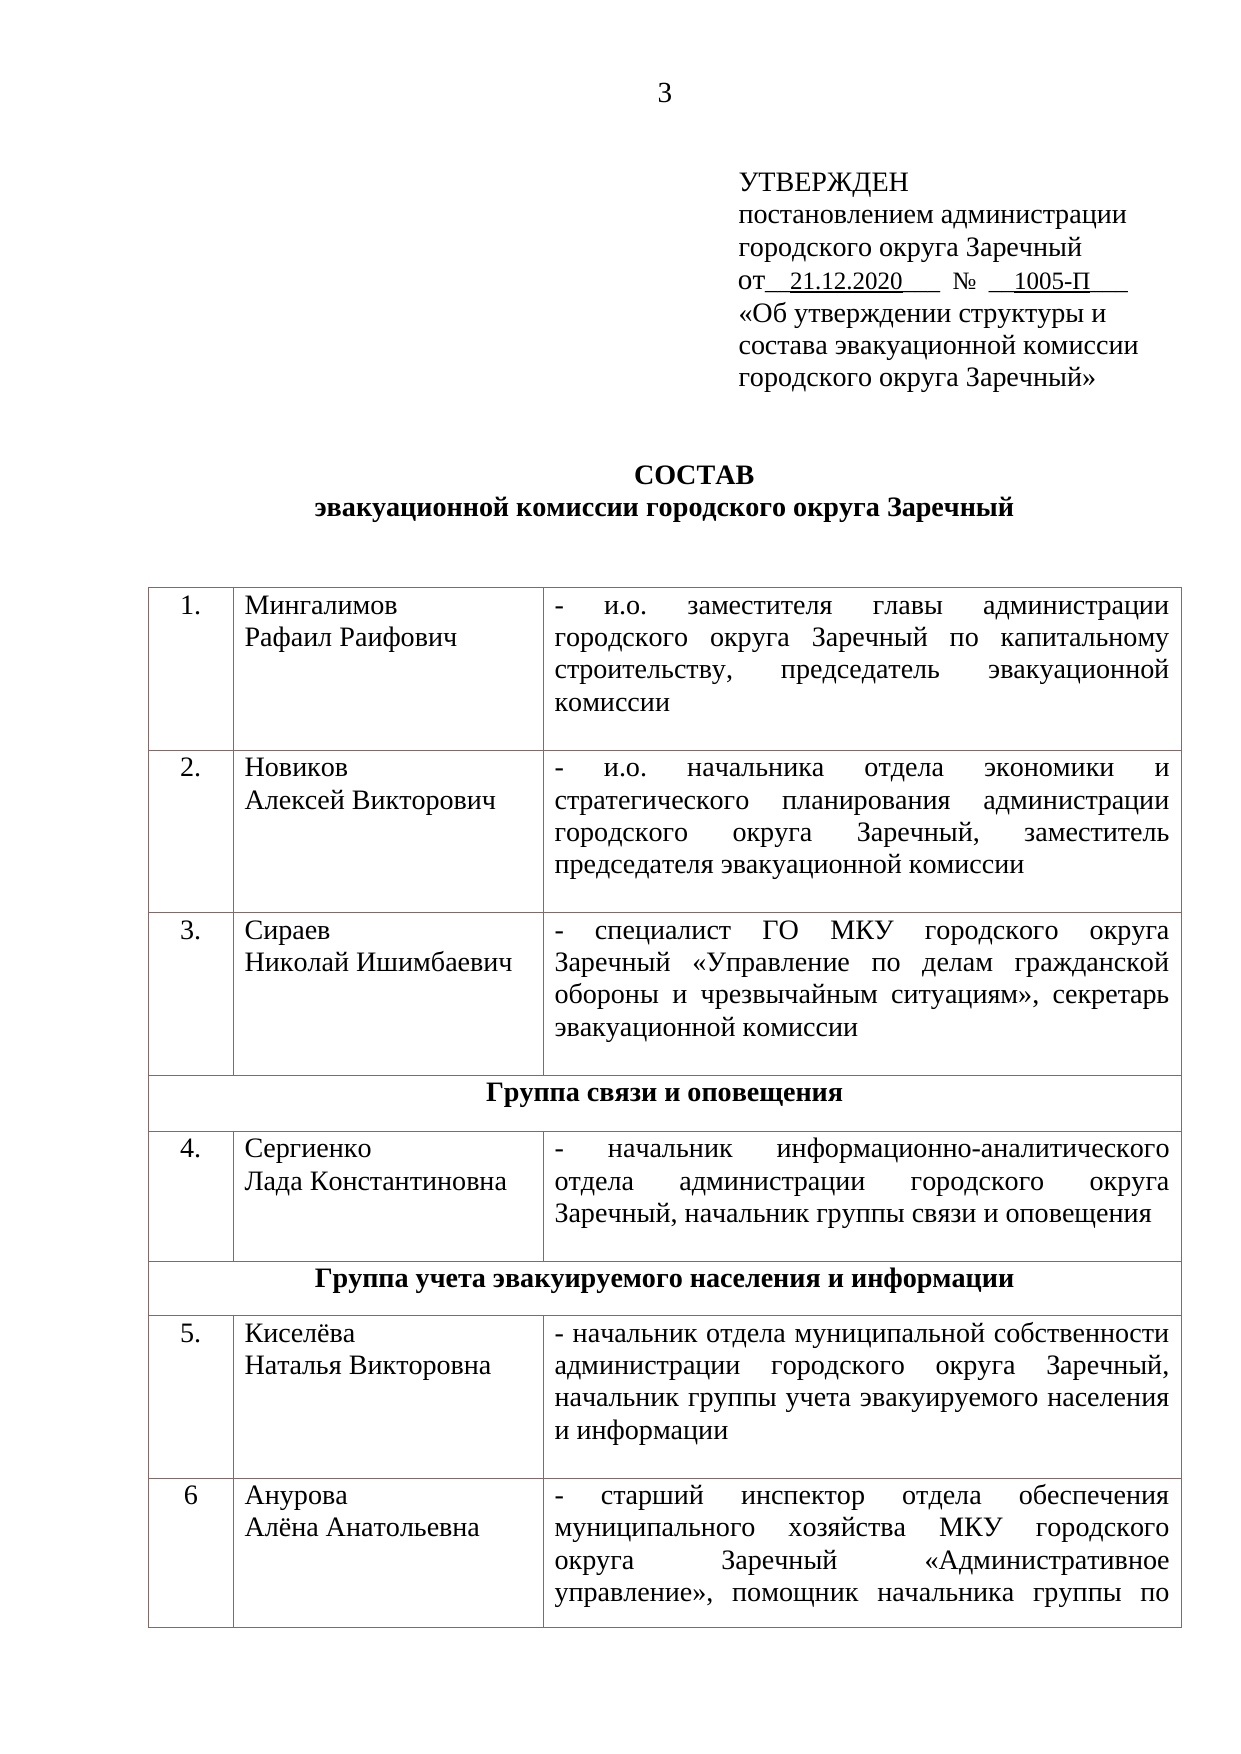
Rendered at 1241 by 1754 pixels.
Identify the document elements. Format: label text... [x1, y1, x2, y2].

table_header 1. [149, 588, 233, 750]
table_cell 2. [149, 751, 233, 912]
table_cell Киселёва Наталья Викторовна [234, 1316, 543, 1478]
table_cell - начальник информационно-аналитического отдела администрации городского округа Заречный, начальник группы связи и оповещения [544, 1132, 1181, 1261]
table_cell 3. [149, 913, 233, 1075]
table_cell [544, 1479, 1181, 1627]
table_cell Группа учета эвакуируемого населения и информации [149, 1262, 1181, 1315]
table_cell Сираев Николай Ишимбаевич [234, 913, 543, 1075]
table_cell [234, 1479, 543, 1627]
table_cell Новиков Алексей Викторович [234, 751, 543, 912]
text эвакуационной комиссии городского округа Заречный [148, 490, 1181, 522]
text СОСТАВ [148, 458, 1240, 490]
table_cell 6 [149, 1479, 233, 1627]
table_cell Сергиенко Лада Константиновна [234, 1132, 543, 1261]
table_cell - специалист ГО МКУ городского округа Заречный «Управление по делам гражданской обороны и чрезвычайным ситуациям», секретарь эвакуационной комиссии [544, 913, 1181, 1075]
table_cell 4. [149, 1132, 233, 1261]
table_cell Группа связи и оповещения [149, 1076, 1181, 1131]
table_header Мингалимов Рафаил Раифович [234, 588, 543, 750]
table_header - и.о. заместителя главы администрации городского округа Заречный по капитальному строительству, председатель эвакуационной комиссии [544, 588, 1181, 750]
table_cell - и.о. начальника отдела экономики и стратегического планирования администрации городского округа Заречный, заместитель председателя эвакуационной комиссии [544, 751, 1181, 912]
text УТВЕРЖДЕН [148, 165, 1181, 197]
text городского округа Заречный [738, 230, 1181, 262]
table_cell 5. [149, 1316, 233, 1478]
text от__21.12.2020___ № __1005-П___ [664, 262, 1181, 296]
text постановлением администрации [738, 197, 1181, 230]
table_cell - начальник отдела муниципальной собственности администрации городского округа Заречный, начальник группы учета эвакуируемого населения и информации [544, 1316, 1181, 1478]
text «Об утверждении структуры и состава эвакуационной комиссии городского округа Заречный» [738, 296, 1181, 393]
